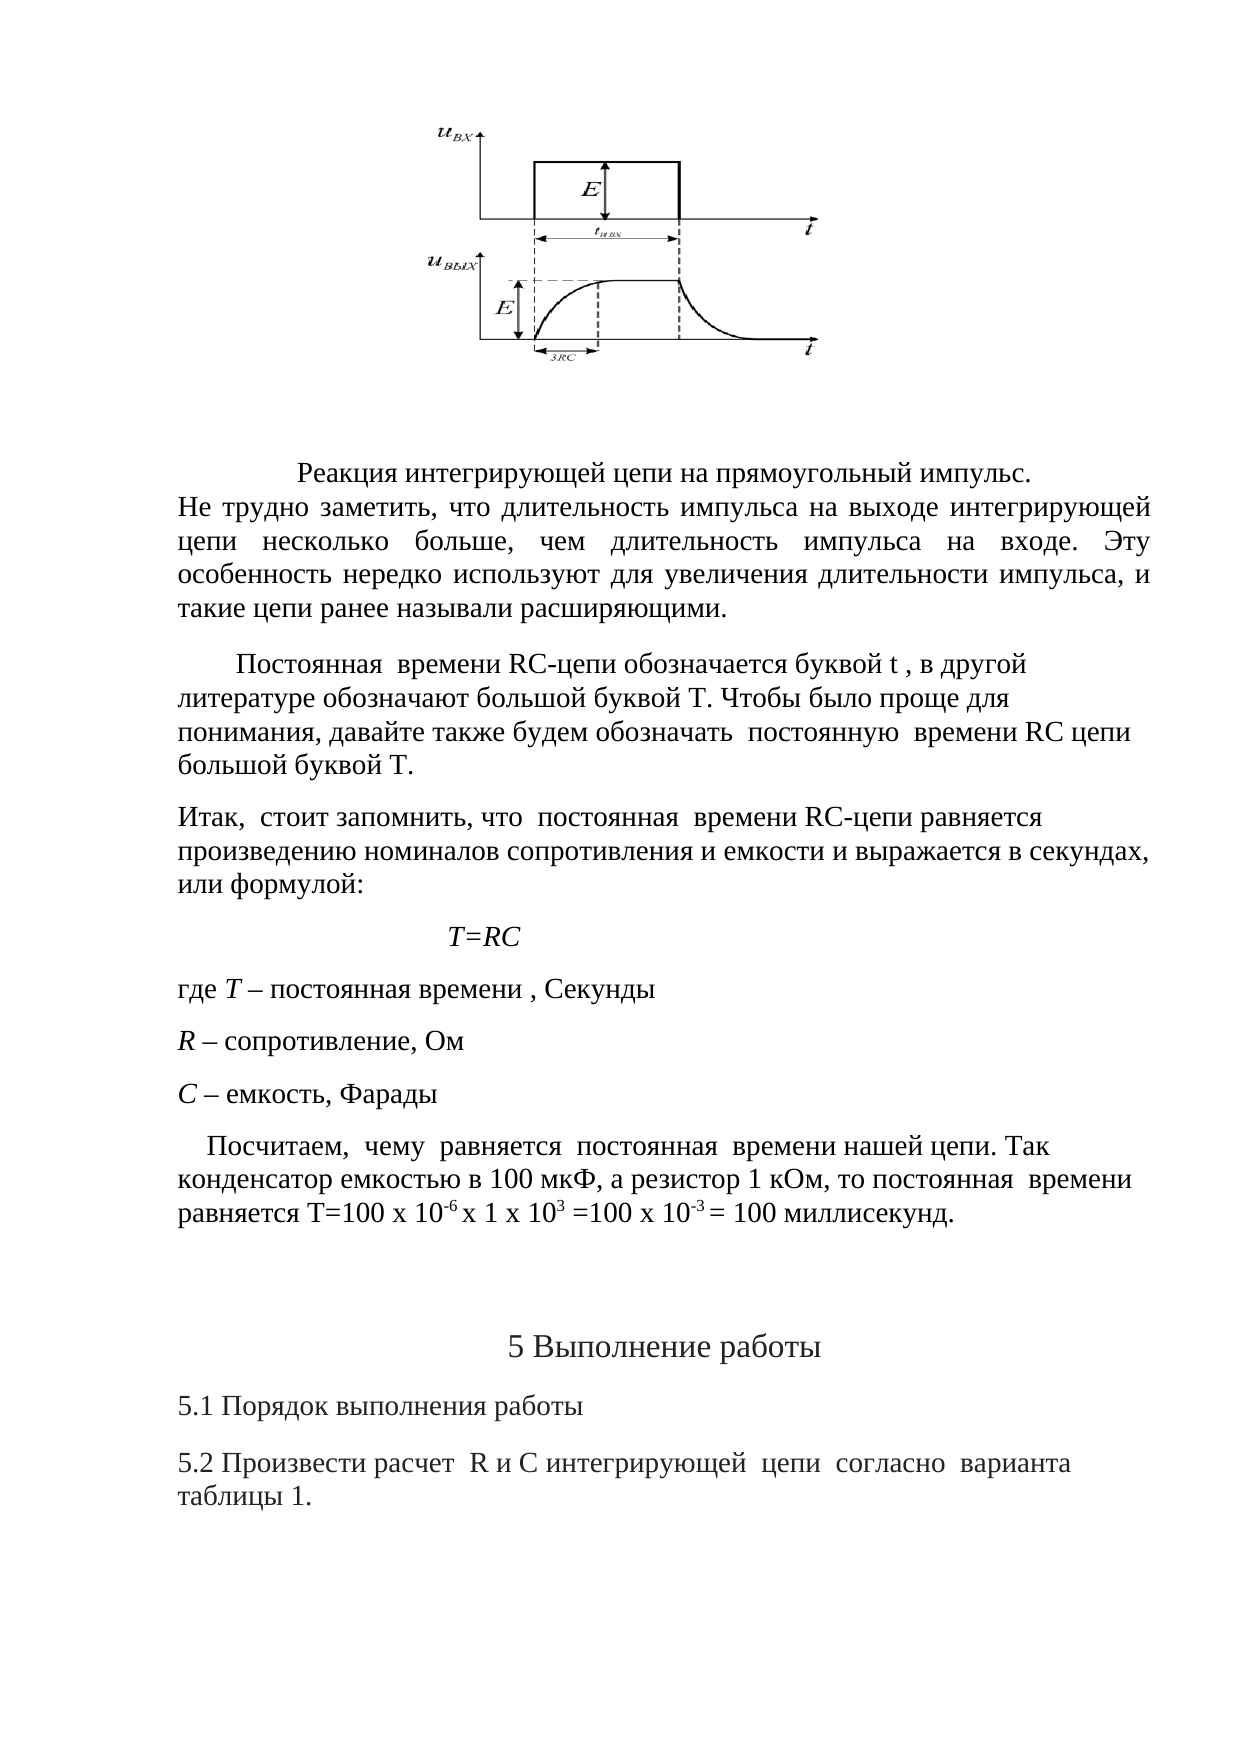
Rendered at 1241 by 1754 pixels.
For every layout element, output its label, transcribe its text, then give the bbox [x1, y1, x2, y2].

text где T – постоянная времени , Секунды [177, 971, 1152, 1005]
text 5.1 Порядок выполнения работы [177, 1388, 1152, 1422]
text T=RC [177, 919, 1152, 952]
text Не трудно заметить, что длительность импульса на выходе интегрирующей цепи несколько больше, чем длительность импульса на входе. Эту особенность нередко используют для увеличения длительности импульса, и такие цепи ранее называли расширяющими. [177, 489, 1152, 623]
text R – сопротивление, Ом [177, 1023, 1152, 1057]
text С – емкость, Фарады [177, 1076, 1152, 1109]
text Посчитаем, чему равняется постоянная времени нашей цепи. Так конденсатор емкостью в 100 мкФ, а резистор 1 кОм, то постоянная времени равняется T=100 x 10-6 x 1 х 103 =100 x 10-3 = 100 миллисекунд. [177, 1128, 1152, 1229]
picture [417, 118, 828, 365]
text Реакция интегрирующей цепи на прямоугольный импульс. [177, 388, 1152, 489]
text 5 Выполнение работы [177, 1326, 1152, 1364]
text 5.2 Произвести расчет R и C интегрирующей цепи согласно варианта таблицы 1. [177, 1445, 1152, 1512]
text Итак, стоит запомнить, что постоянная времени RC-цепи равняется произведению номиналов сопротивления и емкости и выражается в секундах, или формулой: [177, 799, 1152, 900]
text Постоянная времени RC-цепи обозначается буквой t , в другой литературе обозначают большой буквой T. Чтобы было проще для понимания, давайте также будем обозначать постоянную времени RC цепи большой буквой Т. [177, 647, 1152, 781]
